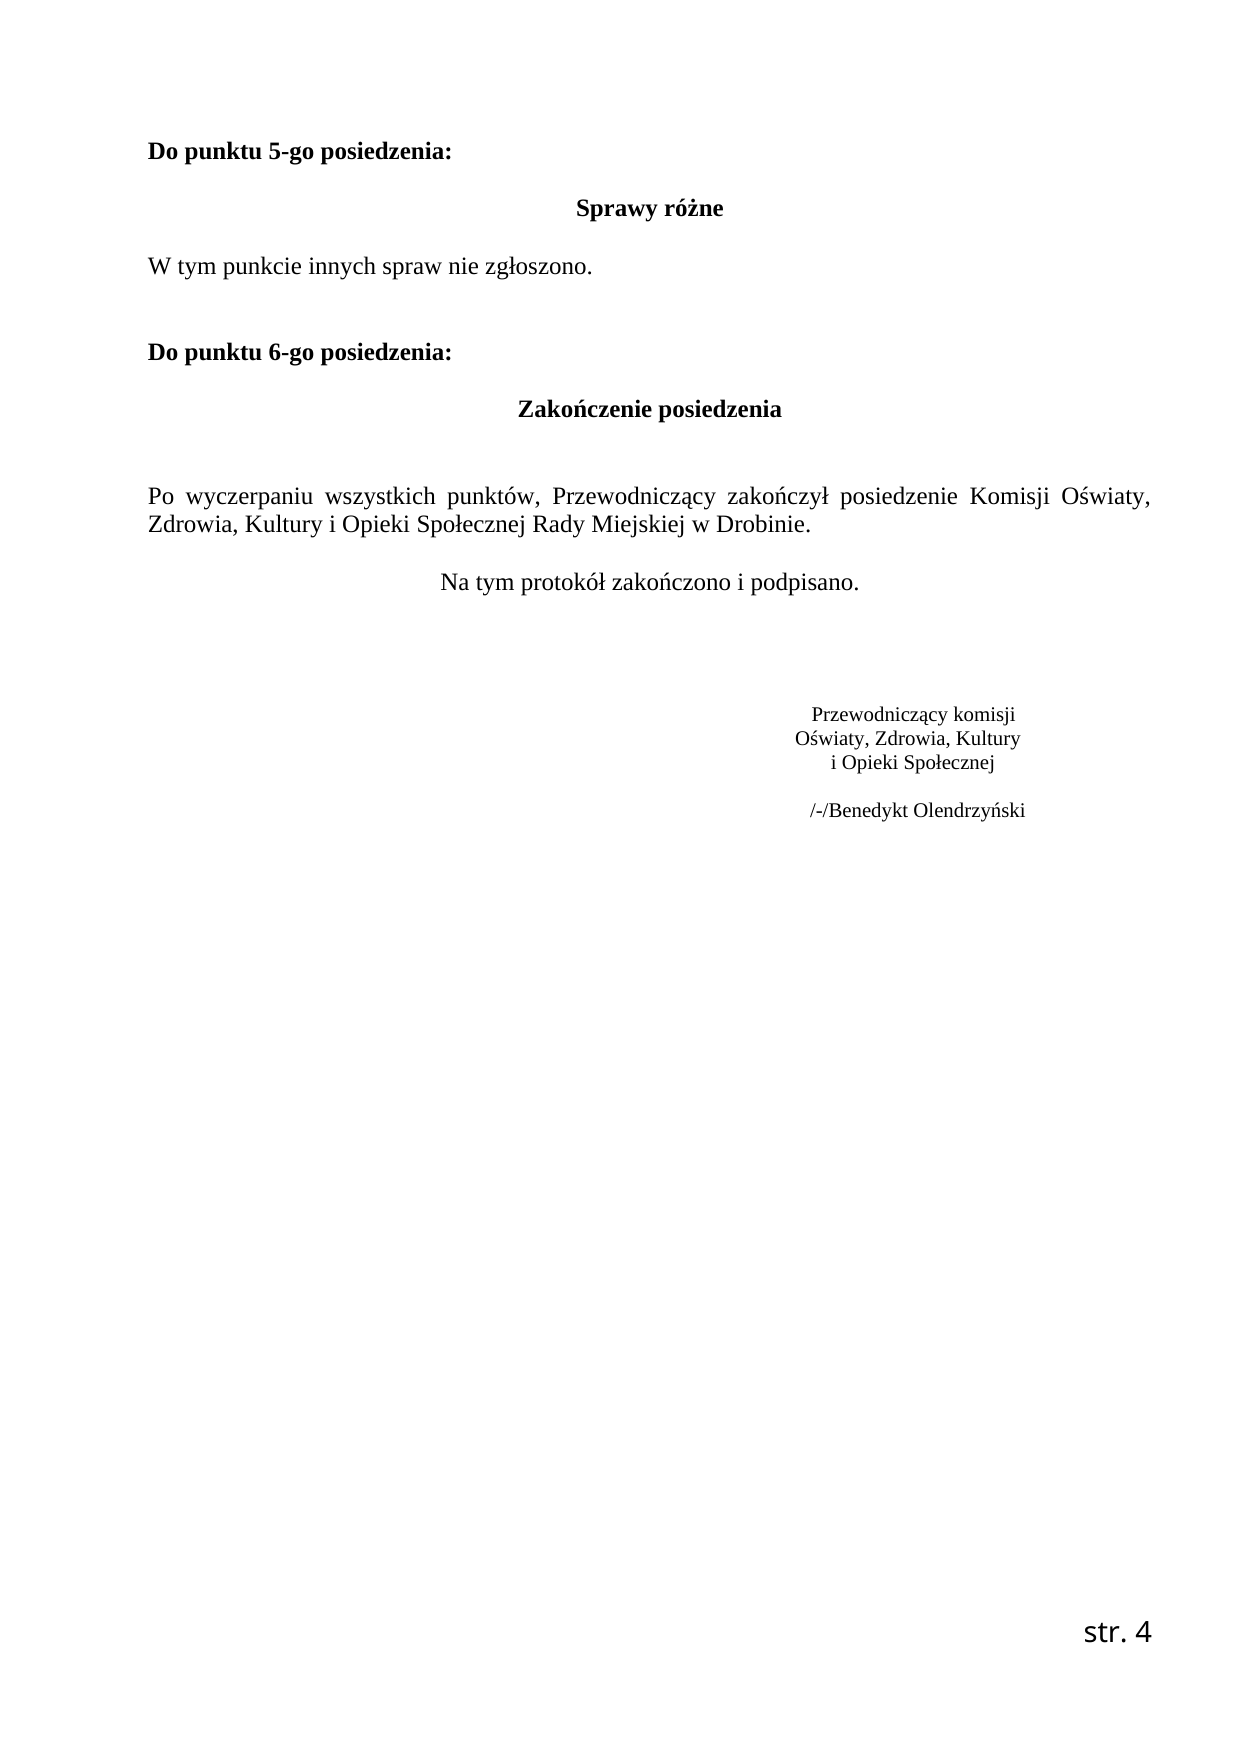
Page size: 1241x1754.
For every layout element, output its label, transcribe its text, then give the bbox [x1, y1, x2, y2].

text Zakończenie posiedzenia [148, 394, 1152, 423]
text W tym punkcie innych spraw nie zgłoszono. [148, 251, 1152, 279]
text Przewodniczący komisji [148, 701, 1152, 726]
text Na tym protokół zakończono i podpisano. [148, 567, 1152, 596]
text i Opieki Społecznej [148, 749, 1152, 774]
text Sprawy różne [148, 193, 1152, 222]
text Do punktu 5-go posiedzenia: [148, 136, 1152, 164]
text Po wyczerpaniu wszystkich punktów, Przewodniczący zakończył posiedzenie Komisji Oświaty, Zdrowia, Kultury i Opieki Społecznej Rady Miejskiej w Drobinie. [148, 481, 1152, 538]
text Oświaty, Zdrowia, Kultury [148, 726, 1152, 749]
text /-/Benedykt Olendrzyński [148, 798, 1152, 822]
text Do punktu 6-go posiedzenia: [148, 337, 1152, 366]
